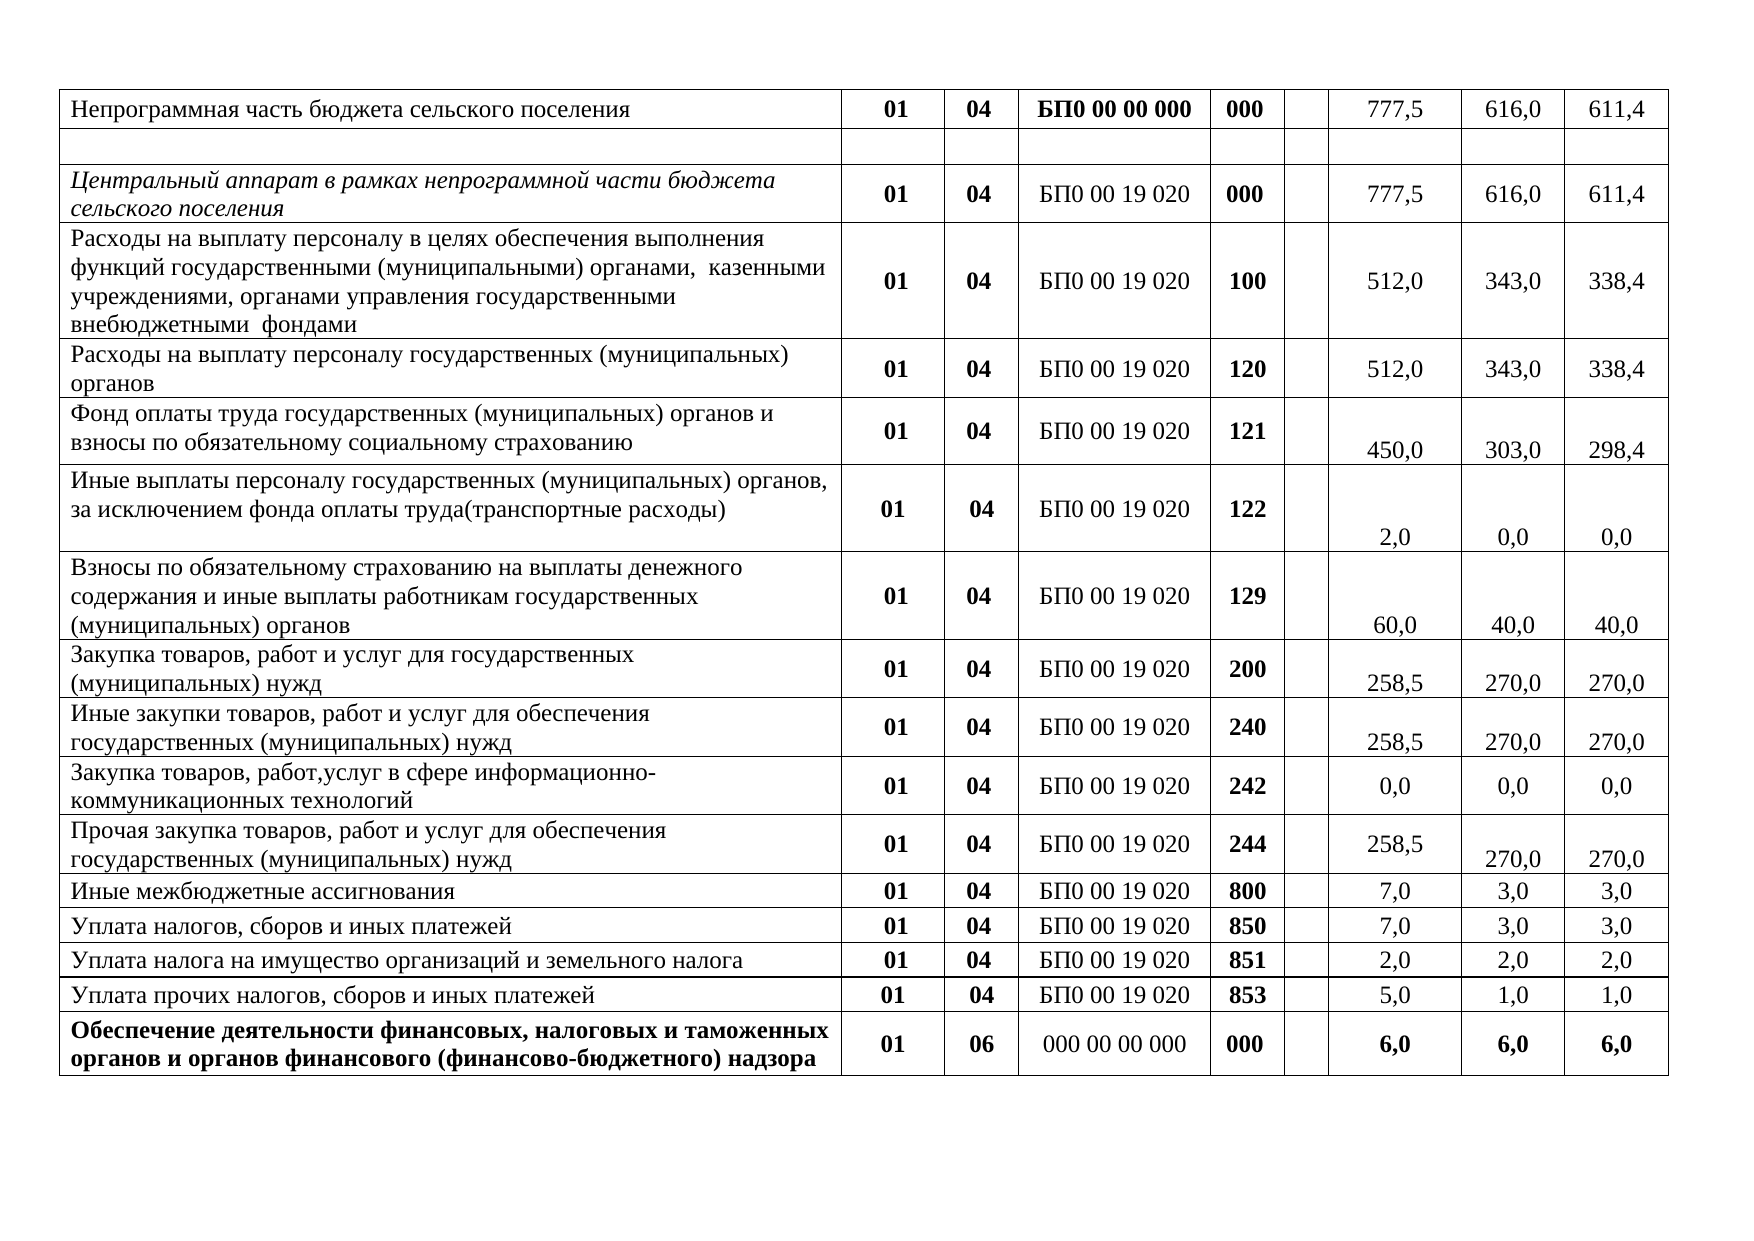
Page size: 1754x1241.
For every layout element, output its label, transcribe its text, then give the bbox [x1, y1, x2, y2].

table_cell 258,5 [1329, 815, 1461, 873]
table_cell 04 [945, 223, 1018, 338]
table_cell 121 [1211, 398, 1284, 464]
table_cell 04 [945, 815, 1018, 873]
table_cell [945, 129, 1018, 164]
table_cell [1285, 757, 1328, 814]
table_cell БП0 00 19 020 [1019, 552, 1210, 638]
table_cell [60, 129, 841, 164]
table_cell 01 [842, 223, 944, 338]
table_cell [1285, 90, 1328, 128]
table_cell 6,0 [1565, 1012, 1668, 1075]
table_cell [1285, 165, 1328, 222]
table_cell [1019, 129, 1210, 164]
table_cell 100 [1211, 223, 1284, 338]
table_cell 04 [945, 978, 1018, 1011]
table_cell 04 [945, 339, 1018, 397]
table_cell 01 [842, 552, 944, 638]
table_cell 120 [1211, 339, 1284, 397]
table_cell 01 [842, 465, 944, 551]
table_cell 777,5 [1329, 90, 1461, 128]
table_cell [1285, 1012, 1328, 1075]
table_cell БП0 00 19 020 [1019, 943, 1210, 976]
table_cell 851 [1211, 943, 1284, 976]
table_cell [1285, 874, 1328, 907]
table_cell 3,0 [1462, 908, 1564, 942]
table_cell 270,0 [1462, 815, 1564, 873]
table_cell БП0 00 19 020 [1019, 874, 1210, 907]
table_cell 01 [842, 908, 944, 942]
table_cell 2,0 [1329, 465, 1461, 551]
table_cell 06 [945, 1012, 1018, 1075]
table_cell Обеспечение деятельности финансовых, налоговых и таможенных органов и органов финансового (финансово-бюджетного) надзора [60, 1012, 841, 1075]
table_cell 1,0 [1462, 978, 1564, 1011]
table_cell 04 [945, 874, 1018, 907]
table_cell [1285, 698, 1328, 756]
table_cell Иные закупки товаров, работ и услуг для обеспечения государственных (муниципальных) нужд [60, 698, 841, 756]
table_cell БП0 00 19 020 [1019, 978, 1210, 1011]
table_cell 01 [842, 90, 944, 128]
table_cell 04 [945, 398, 1018, 464]
table_cell 777,5 [1329, 165, 1461, 222]
table_cell [1285, 339, 1328, 397]
table_cell Уплата прочих налогов, сборов и иных платежей [60, 978, 841, 1011]
table_cell [1329, 129, 1461, 164]
table_cell Закупка товаров, работ и услуг для государственных (муниципальных) нужд [60, 640, 841, 697]
table_cell [1285, 908, 1328, 942]
table_cell 04 [945, 90, 1018, 128]
table_cell 244 [1211, 815, 1284, 873]
table_cell 01 [842, 874, 944, 907]
table_cell Уплата налогов, сборов и иных платежей [60, 908, 841, 942]
table_cell 01 [842, 165, 944, 222]
table_cell 000 [1211, 1012, 1284, 1075]
table_cell 298,4 [1565, 398, 1668, 464]
table_cell 6,0 [1462, 1012, 1564, 1075]
table_cell [842, 129, 944, 164]
table_cell 270,0 [1565, 640, 1668, 697]
table_cell БП0 00 19 020 [1019, 165, 1210, 222]
table_cell 3,0 [1565, 874, 1668, 907]
table_cell 611,4 [1565, 165, 1668, 222]
table_cell 800 [1211, 874, 1284, 907]
table_cell 122 [1211, 465, 1284, 551]
table_cell 270,0 [1462, 640, 1564, 697]
table_cell БП0 00 19 020 [1019, 815, 1210, 873]
table_cell Закупка товаров, работ,услуг в сфере информационно-коммуникационных технологий [60, 757, 841, 814]
table_cell 303,0 [1462, 398, 1564, 464]
table_cell 000 [1211, 90, 1284, 128]
table_cell 01 [842, 943, 944, 976]
table_cell 40,0 [1462, 552, 1564, 638]
table_cell Центральный аппарат в рамках непрограммной части бюджета сельского поселения [60, 165, 841, 222]
table_cell 450,0 [1329, 398, 1461, 464]
table_cell 6,0 [1329, 1012, 1461, 1075]
table_cell 01 [842, 698, 944, 756]
table_cell 616,0 [1462, 165, 1564, 222]
table_cell Фонд оплаты труда государственных (муниципальных) органов и взносы по обязательному социальному страхованию [60, 398, 841, 464]
table_cell 616,0 [1462, 90, 1564, 128]
table_cell 853 [1211, 978, 1284, 1011]
table_cell 0,0 [1462, 757, 1564, 814]
table_cell 270,0 [1565, 815, 1668, 873]
table_cell [1285, 978, 1328, 1011]
table_cell 04 [945, 757, 1018, 814]
table_cell 343,0 [1462, 223, 1564, 338]
table_cell 04 [945, 943, 1018, 976]
table_cell Взносы по обязательному страхованию на выплаты денежного содержания и иные выплаты работникам государственных (муниципальных) органов [60, 552, 841, 638]
table_cell 3,0 [1565, 908, 1668, 942]
table_cell 01 [842, 757, 944, 814]
table_cell [1462, 129, 1564, 164]
table_cell Непрограммная часть бюджета сельского поселения [60, 90, 841, 128]
table_cell 01 [842, 815, 944, 873]
table_cell 7,0 [1329, 874, 1461, 907]
table_cell БП0 00 19 020 [1019, 223, 1210, 338]
table_cell 3,0 [1462, 874, 1564, 907]
table_cell 7,0 [1329, 908, 1461, 942]
table_cell БП0 00 19 020 [1019, 640, 1210, 697]
table_cell 01 [842, 978, 944, 1011]
table_cell [1285, 943, 1328, 976]
table_cell [1285, 640, 1328, 697]
table_cell Расходы на выплату персоналу государственных (муниципальных) органов [60, 339, 841, 397]
table_cell 04 [945, 640, 1018, 697]
table_cell 611,4 [1565, 90, 1668, 128]
table_cell [1211, 129, 1284, 164]
table_cell 0,0 [1565, 757, 1668, 814]
table_cell 2,0 [1329, 943, 1461, 976]
table_cell 000 [1211, 165, 1284, 222]
table_cell БП0 00 00 000 [1019, 90, 1210, 128]
table_cell БП0 00 19 020 [1019, 339, 1210, 397]
table_cell 40,0 [1565, 552, 1668, 638]
table_cell БП0 00 19 020 [1019, 757, 1210, 814]
table_cell 04 [945, 165, 1018, 222]
table_cell 242 [1211, 757, 1284, 814]
table_cell Иные межбюджетные ассигнования [60, 874, 841, 907]
table_cell 240 [1211, 698, 1284, 756]
table_cell БП0 00 19 020 [1019, 908, 1210, 942]
table_cell 258,5 [1329, 698, 1461, 756]
table_cell 338,4 [1565, 223, 1668, 338]
table_cell 000 00 00 000 [1019, 1012, 1210, 1075]
table_cell 0,0 [1565, 465, 1668, 551]
table_cell [1285, 465, 1328, 551]
table_cell 270,0 [1565, 698, 1668, 756]
table_cell БП0 00 19 020 [1019, 698, 1210, 756]
table_cell 1,0 [1565, 978, 1668, 1011]
table_cell [1285, 815, 1328, 873]
table_cell 0,0 [1329, 757, 1461, 814]
table_cell 01 [842, 1012, 944, 1075]
table_cell [1285, 398, 1328, 464]
table_cell 01 [842, 398, 944, 464]
table_cell 5,0 [1329, 978, 1461, 1011]
table_cell 01 [842, 640, 944, 697]
table_cell 258,5 [1329, 640, 1461, 697]
table_cell 2,0 [1462, 943, 1564, 976]
table_cell [1285, 129, 1328, 164]
table_cell Уплата налога на имущество организаций и земельного налога [60, 943, 841, 976]
table_cell 60,0 [1329, 552, 1461, 638]
table_cell Прочая закупка товаров, работ и услуг для обеспечения государственных (муниципальных) нужд [60, 815, 841, 873]
table_cell 343,0 [1462, 339, 1564, 397]
table_cell 0,0 [1462, 465, 1564, 551]
table_cell 512,0 [1329, 223, 1461, 338]
table_cell 04 [945, 908, 1018, 942]
table_cell Иные выплаты персоналу государственных (муниципальных) органов, за исключением фонда оплаты труда(транспортные расходы) [60, 465, 841, 551]
table_cell 512,0 [1329, 339, 1461, 397]
table_cell 270,0 [1462, 698, 1564, 756]
table_cell [1565, 129, 1668, 164]
table_cell [1285, 223, 1328, 338]
table_cell 129 [1211, 552, 1284, 638]
table_cell 2,0 [1565, 943, 1668, 976]
table_cell БП0 00 19 020 [1019, 398, 1210, 464]
table_cell 04 [945, 552, 1018, 638]
table_cell 04 [945, 465, 1018, 551]
table_cell [1285, 552, 1328, 638]
table_cell 850 [1211, 908, 1284, 942]
table_cell 200 [1211, 640, 1284, 697]
table_cell 01 [842, 339, 944, 397]
table_cell 338,4 [1565, 339, 1668, 397]
table_cell 04 [945, 698, 1018, 756]
table_cell БП0 00 19 020 [1019, 465, 1210, 551]
table_cell Расходы на выплату персоналу в целях обеспечения выполнения функций государственными (муниципальными) органами, казенными учреждениями, органами управления государственными внебюджетными фондами [60, 223, 841, 338]
